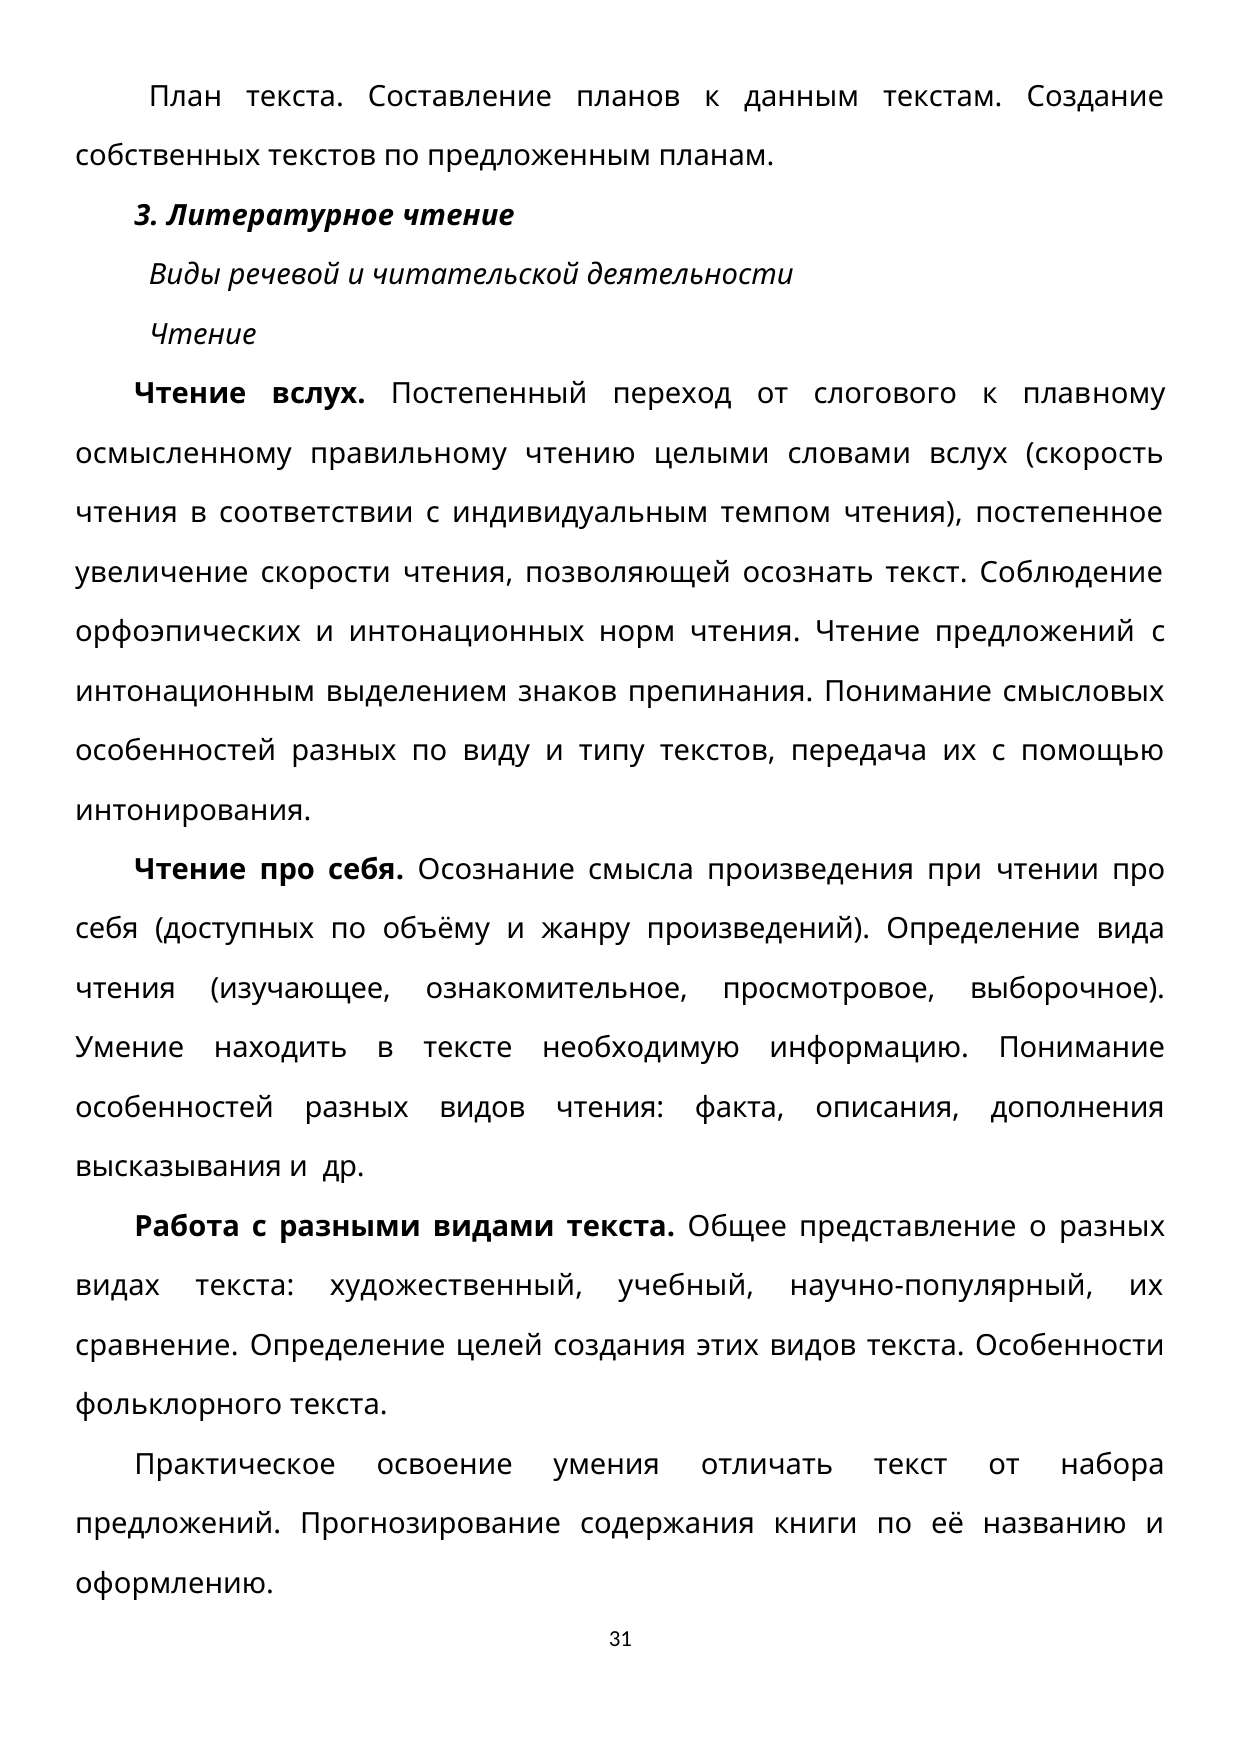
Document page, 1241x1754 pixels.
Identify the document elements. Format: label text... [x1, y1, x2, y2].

text 3. Литературное чтение [75, 194, 1165, 234]
text Виды речевой и читательской деятельности [75, 253, 1165, 293]
text План текста. Составление планов к данным текстам. Создание собственных текстов по предложенным планам. [75, 75, 1165, 174]
text Чтение про себя. Осознание смысла произведения при чтении про себя (доступных по объёму и жанру произведений). Определение вида чтения (изучающее, ознакомительное, просмотровое, выборочное). Умение находить в тексте необходимую информацию. Понимание особенностей разных видов чтения: факта, описания, дополнения высказывания и др. [75, 848, 1165, 1185]
text Работа с разными видами текста. Общее представление о разных видах текста: художественный, учебный, научно-популярный, их сравнение. Определение целей создания этих видов текста. Особенности фольклорного текста. [75, 1205, 1165, 1423]
text Практическое освоение умения отличать текст от набора предложений. Прогнозирование содержания книги по её названию и оформлению. [75, 1443, 1165, 1602]
text Чтение [75, 313, 1165, 353]
text Чтение вслух. Постепенный переход от слогового к плавному осмысленному правильному чтению целыми словами вслух (скорость чтения в соответствии с индивидуальным темпом чтения), постепенное увеличение скорости чтения, позволяющей осознать текст. Соблюдение орфоэпических и интонационных норм чтения. Чтение предложений с интонационным выделением знаков препинания. Понимание смысловых особенностей разных по виду и типу текстов, передача их с помощью интонирования. [75, 372, 1165, 828]
